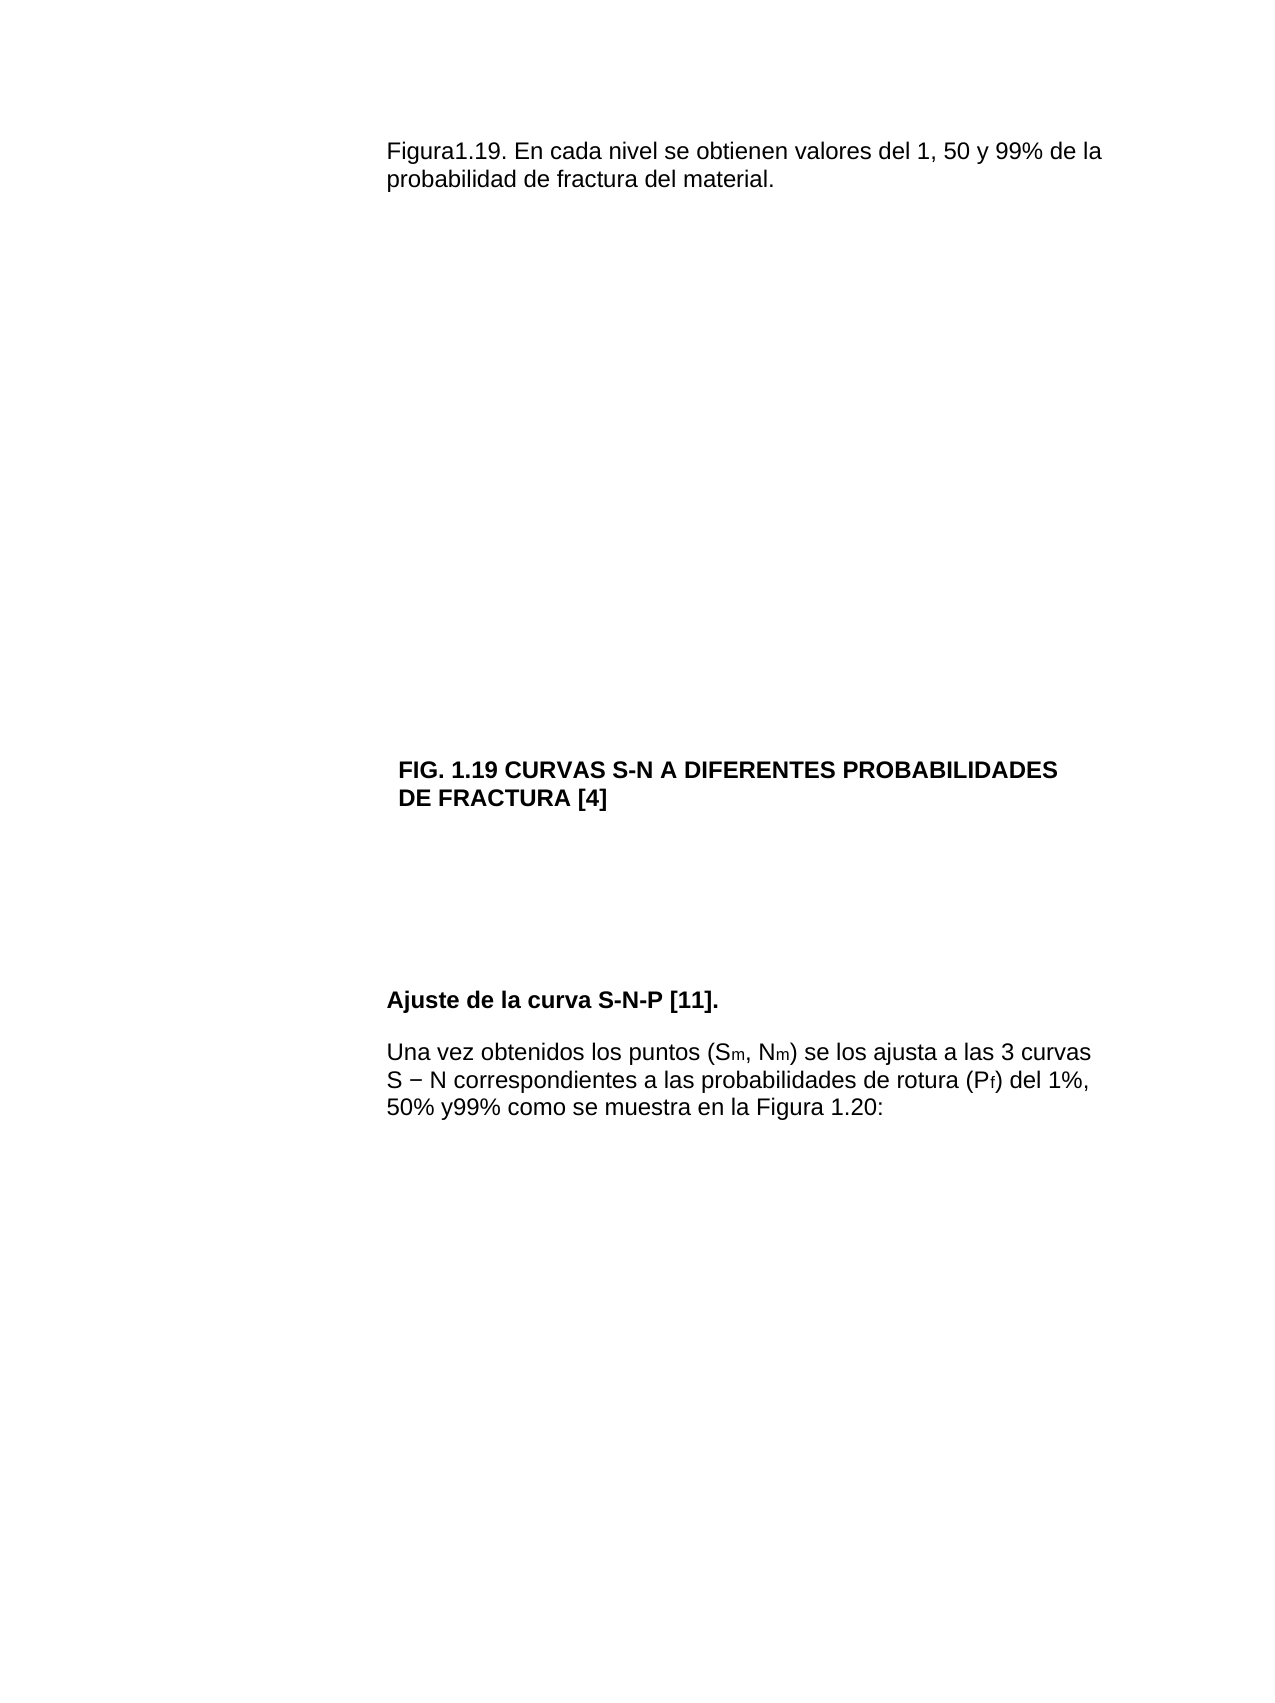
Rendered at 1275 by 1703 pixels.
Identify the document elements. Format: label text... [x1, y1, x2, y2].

text Figura1.19. En cada nivel se obtienen valores del 1, 50 y 99% de la probabilidad de fractura del material. [386, 137, 1105, 192]
text Una vez obtenidos los puntos (Sm, Nm) se los ajusta a las 3 curvas S − N correspondientes a las probabilidades de rotura (Pf) del 1%, 50% y99% como se muestra en la Figura 1.20: [386, 1038, 1106, 1121]
text Ajuste de la curva S-N-P [11]. [386, 986, 816, 1013]
text FIG. 1.19 CURVAS S-N A DIFERENTES PROBABILIDADES DE FRACTURA [4] [398, 756, 1093, 811]
